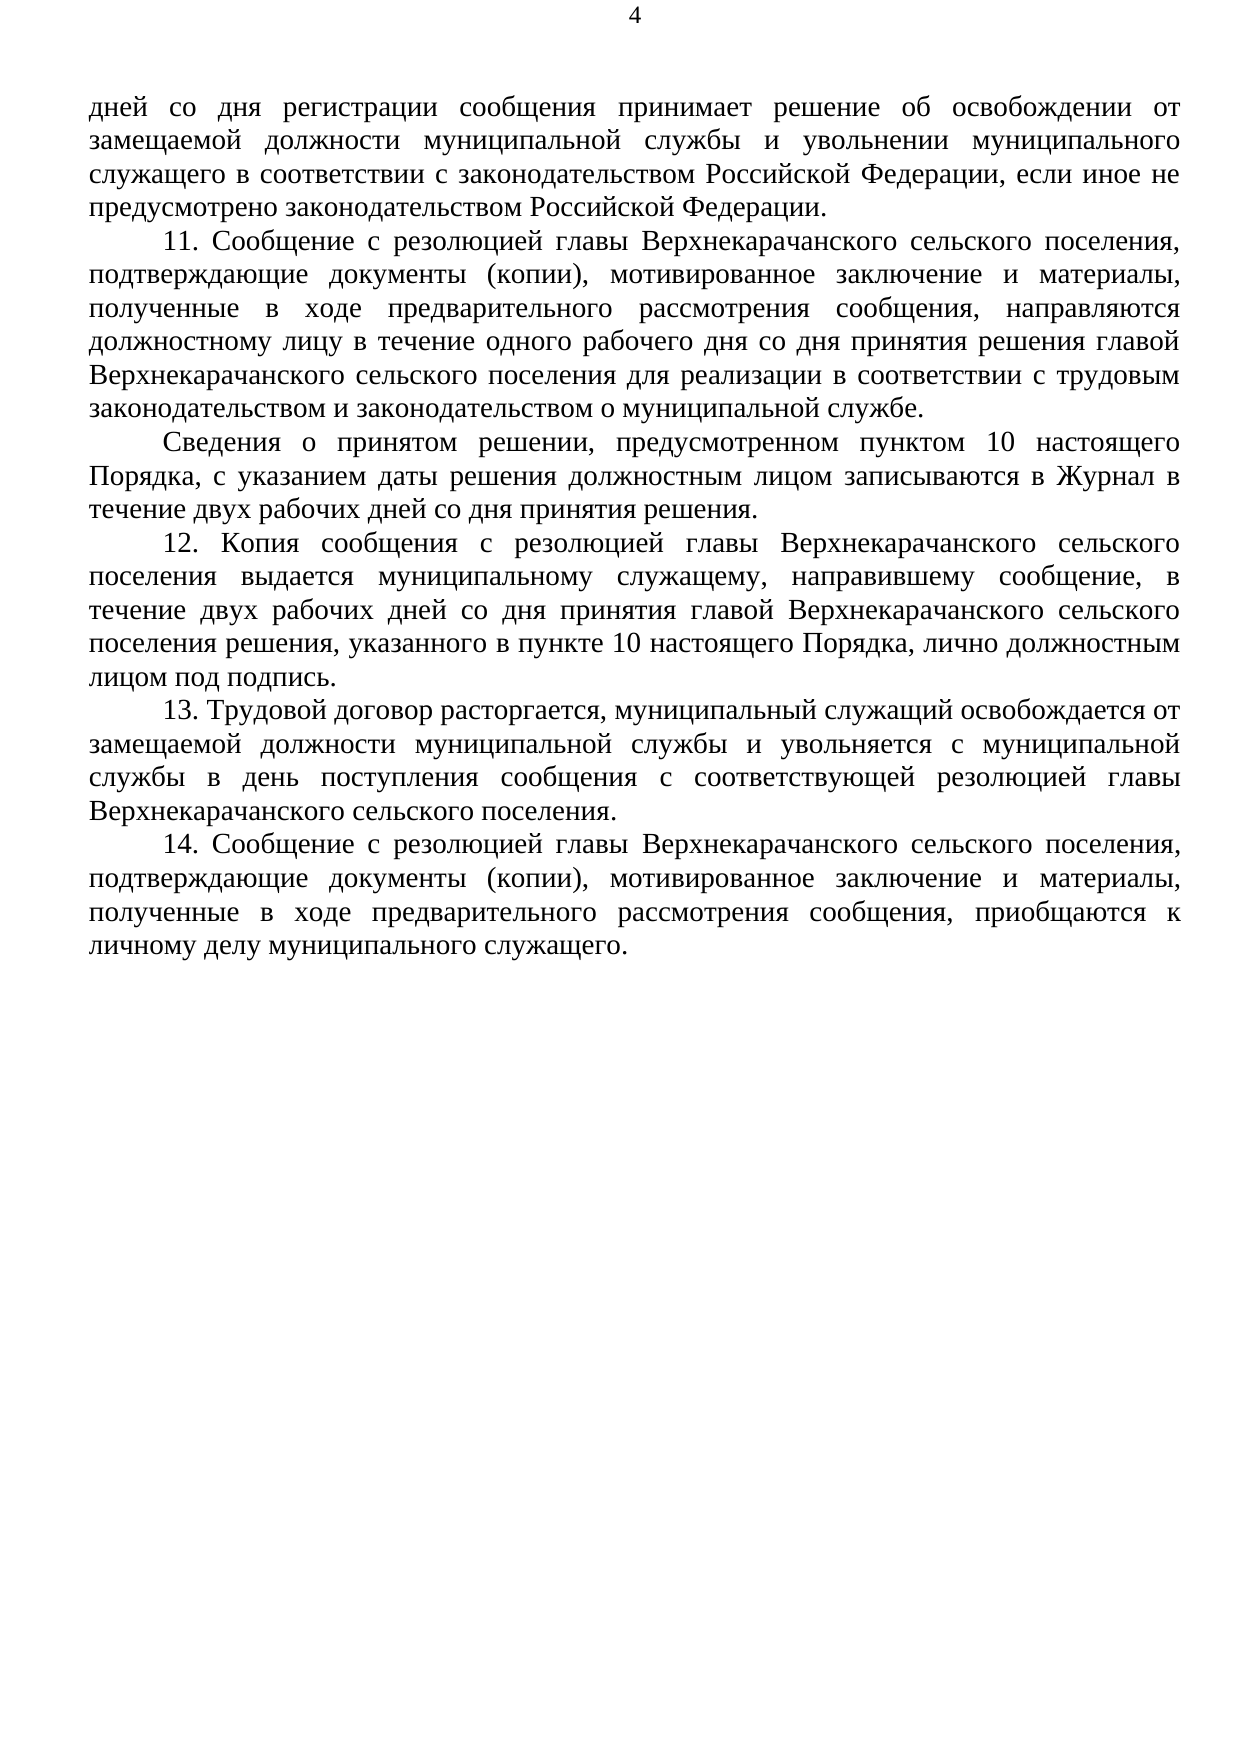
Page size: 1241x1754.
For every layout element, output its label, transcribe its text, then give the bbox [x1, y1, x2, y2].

text 13. Трудовой договор расторгается, муниципальный служащий освобождается от замещаемой должности муниципальной службы и увольняется с муниципальной службы в день поступления сообщения с соответствующей резолюцией главы Верхнекарачанского сельского поселения. [89, 692, 1181, 827]
text Сведения о принятом решении, предусмотренном пунктом 10 настоящего Порядка, с указанием даты решения должностным лицом записываются в Журнал в течение двух рабочих дней со дня принятия решения. [89, 424, 1181, 525]
text 11. Сообщение с резолюцией главы Верхнекарачанского сельского поселения, подтверждающие документы (копии), мотивированное заключение и материалы, полученные в ходе предварительного рассмотрения сообщения, направляются должностному лицу в течение одного рабочего дня со дня принятия решения главой Верхнекарачанского сельского поселения для реализации в соответствии с трудовым законодательством и законодательством о муниципальной службе. [89, 223, 1181, 424]
text 12. Копия сообщения с резолюцией главы Верхнекарачанского сельского поселения выдается муниципальному служащему, направившему сообщение, в течение двух рабочих дней со дня принятия главой Верхнекарачанского сельского поселения решения, указанного в пункте 10 настоящего Порядка, лично должностным лицом под подпись. [89, 525, 1181, 692]
text 14. Сообщение с резолюцией главы Верхнекарачанского сельского поселения, подтверждающие документы (копии), мотивированное заключение и материалы, полученные в ходе предварительного рассмотрения сообщения, приобщаются к личному делу муниципального служащего. [89, 827, 1181, 961]
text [89, 89, 1181, 223]
